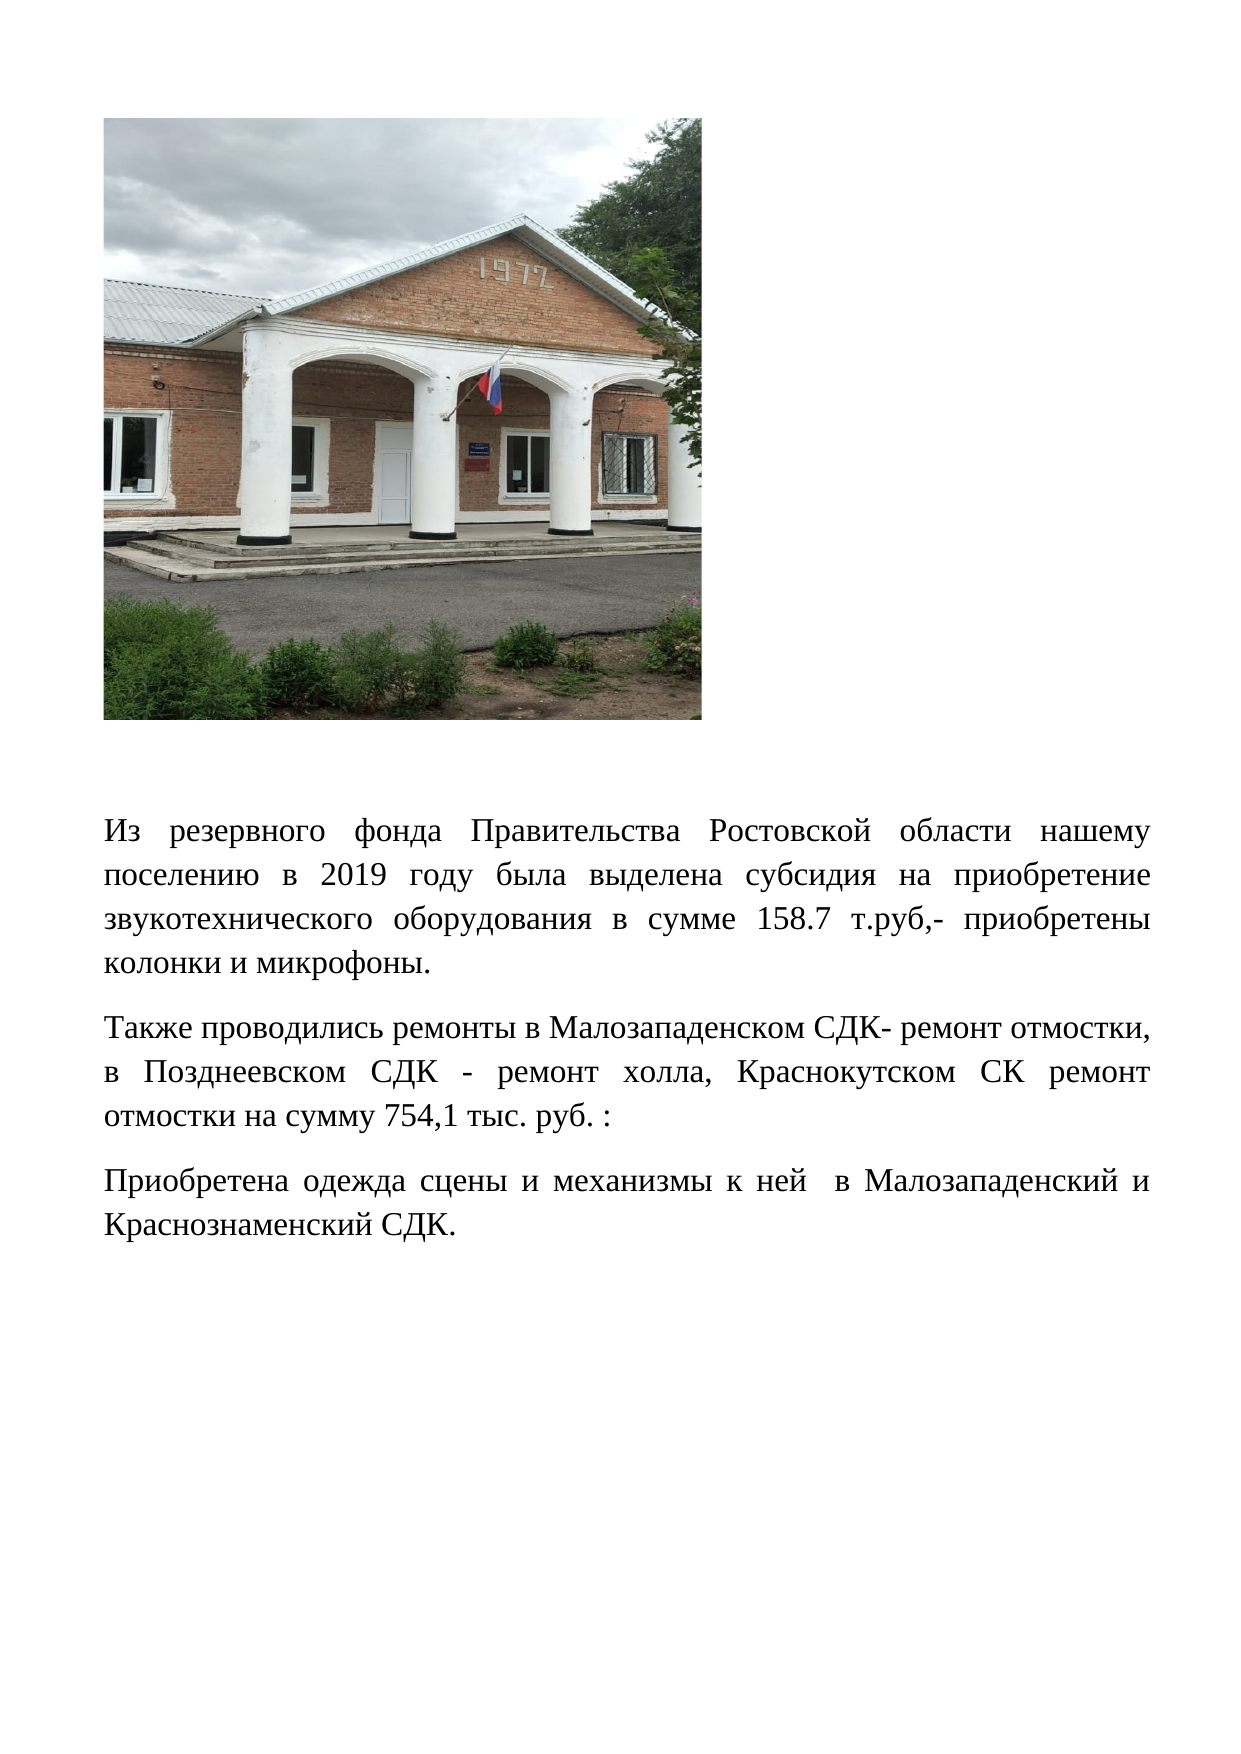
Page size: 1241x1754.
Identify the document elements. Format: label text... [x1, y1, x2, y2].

text Приобретена одежда сцены и механизмы к ней в Малозападенский и Краснознаменский СДК. [103, 1160, 1152, 1242]
text Из резервного фонда Правительства Ростовской области нашему поселению в 2019 году была выделена субсидия на приобретение звукотехнического оборудования в сумме 158.7 т.руб,- приобретены колонки и микрофоны. [103, 810, 1152, 980]
text Также проводились ремонты в Малозападенском СДК- ремонт отмостки, в Позднеевском СДК - ремонт холла, Краснокутском СК ремонт отмостки на сумму 754,1 тыс. руб. : [103, 1007, 1152, 1133]
picture [103, 118, 702, 720]
